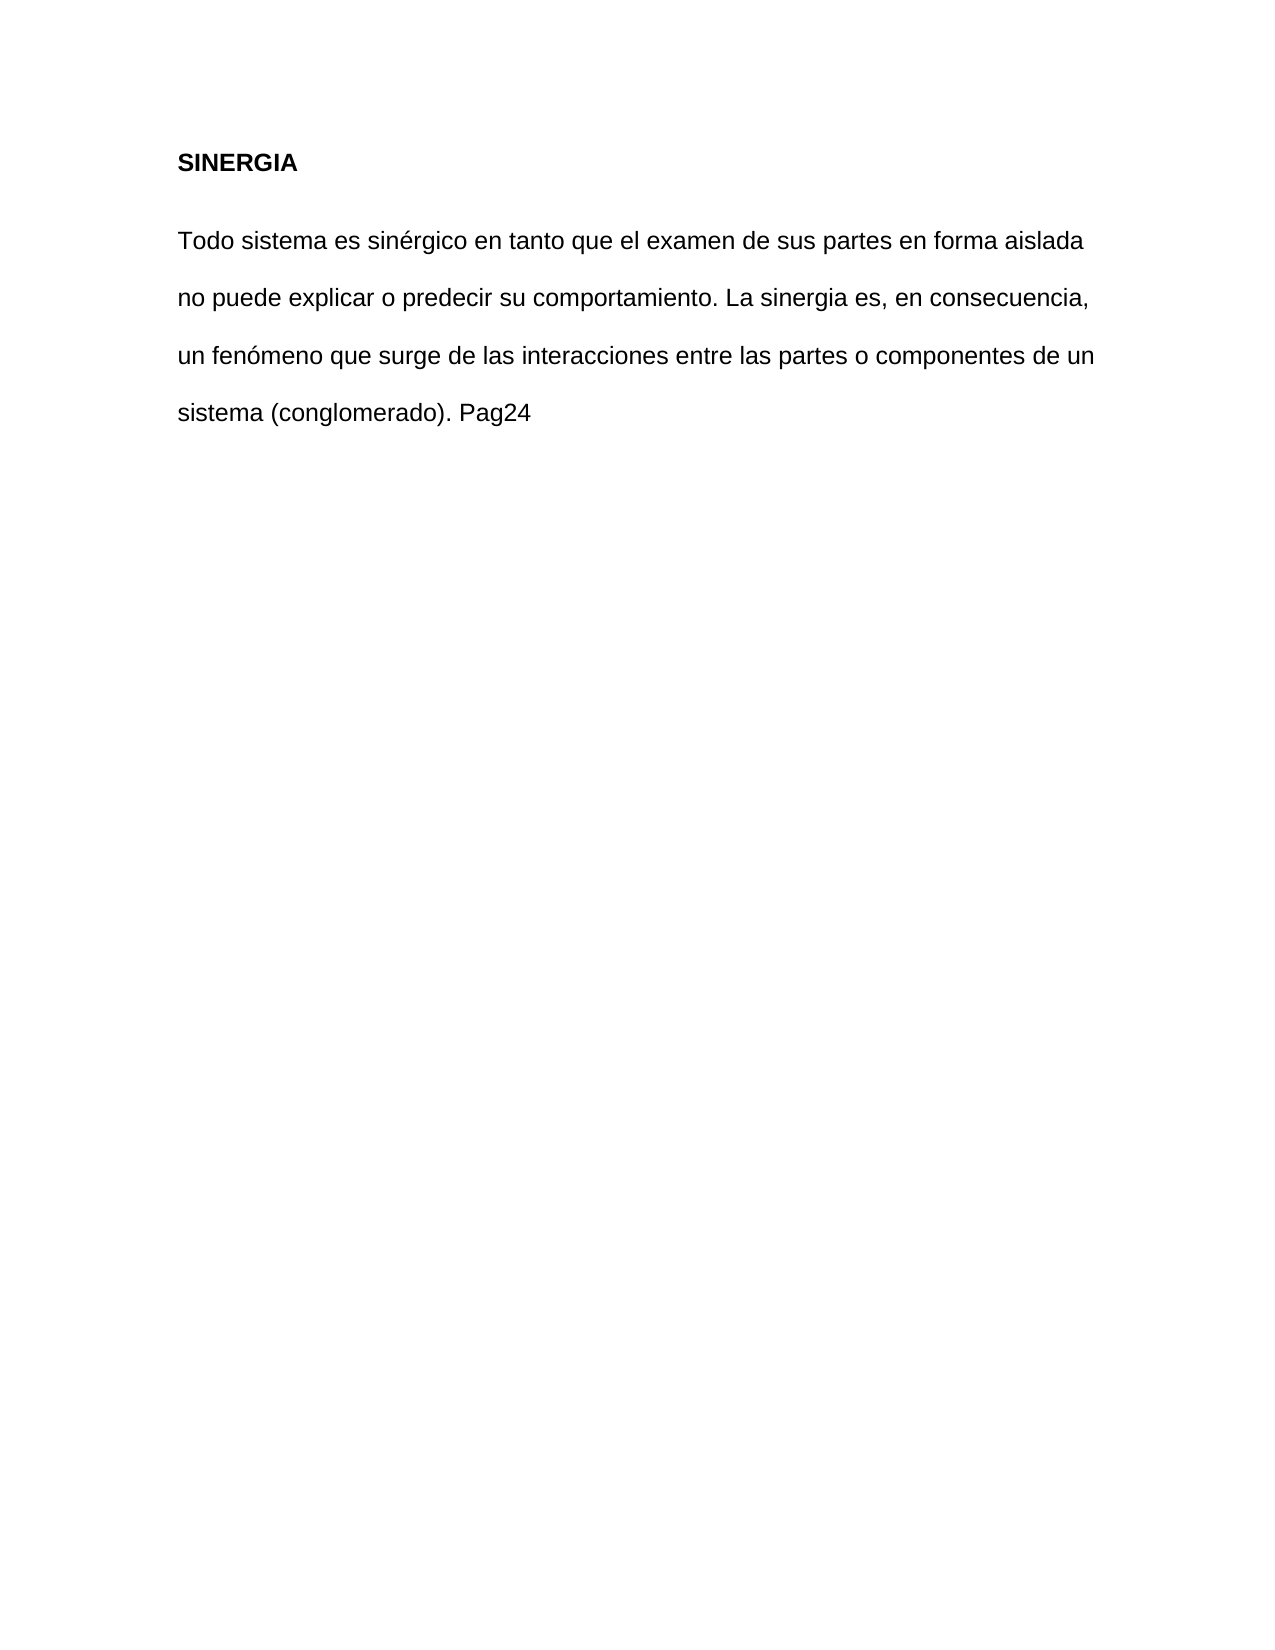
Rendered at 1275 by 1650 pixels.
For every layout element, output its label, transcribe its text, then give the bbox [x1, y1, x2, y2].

text Todo sistema es sinérgico en tanto que el examen de sus partes en forma aislada no puede explicar o predecir su comportamiento. La sinergia es, en consecuencia, un fenómeno que surge de las interacciones entre las partes o componentes de un sistema (conglomerado). Pag24 [177, 226, 1098, 427]
text SINERGIA [177, 148, 1098, 176]
